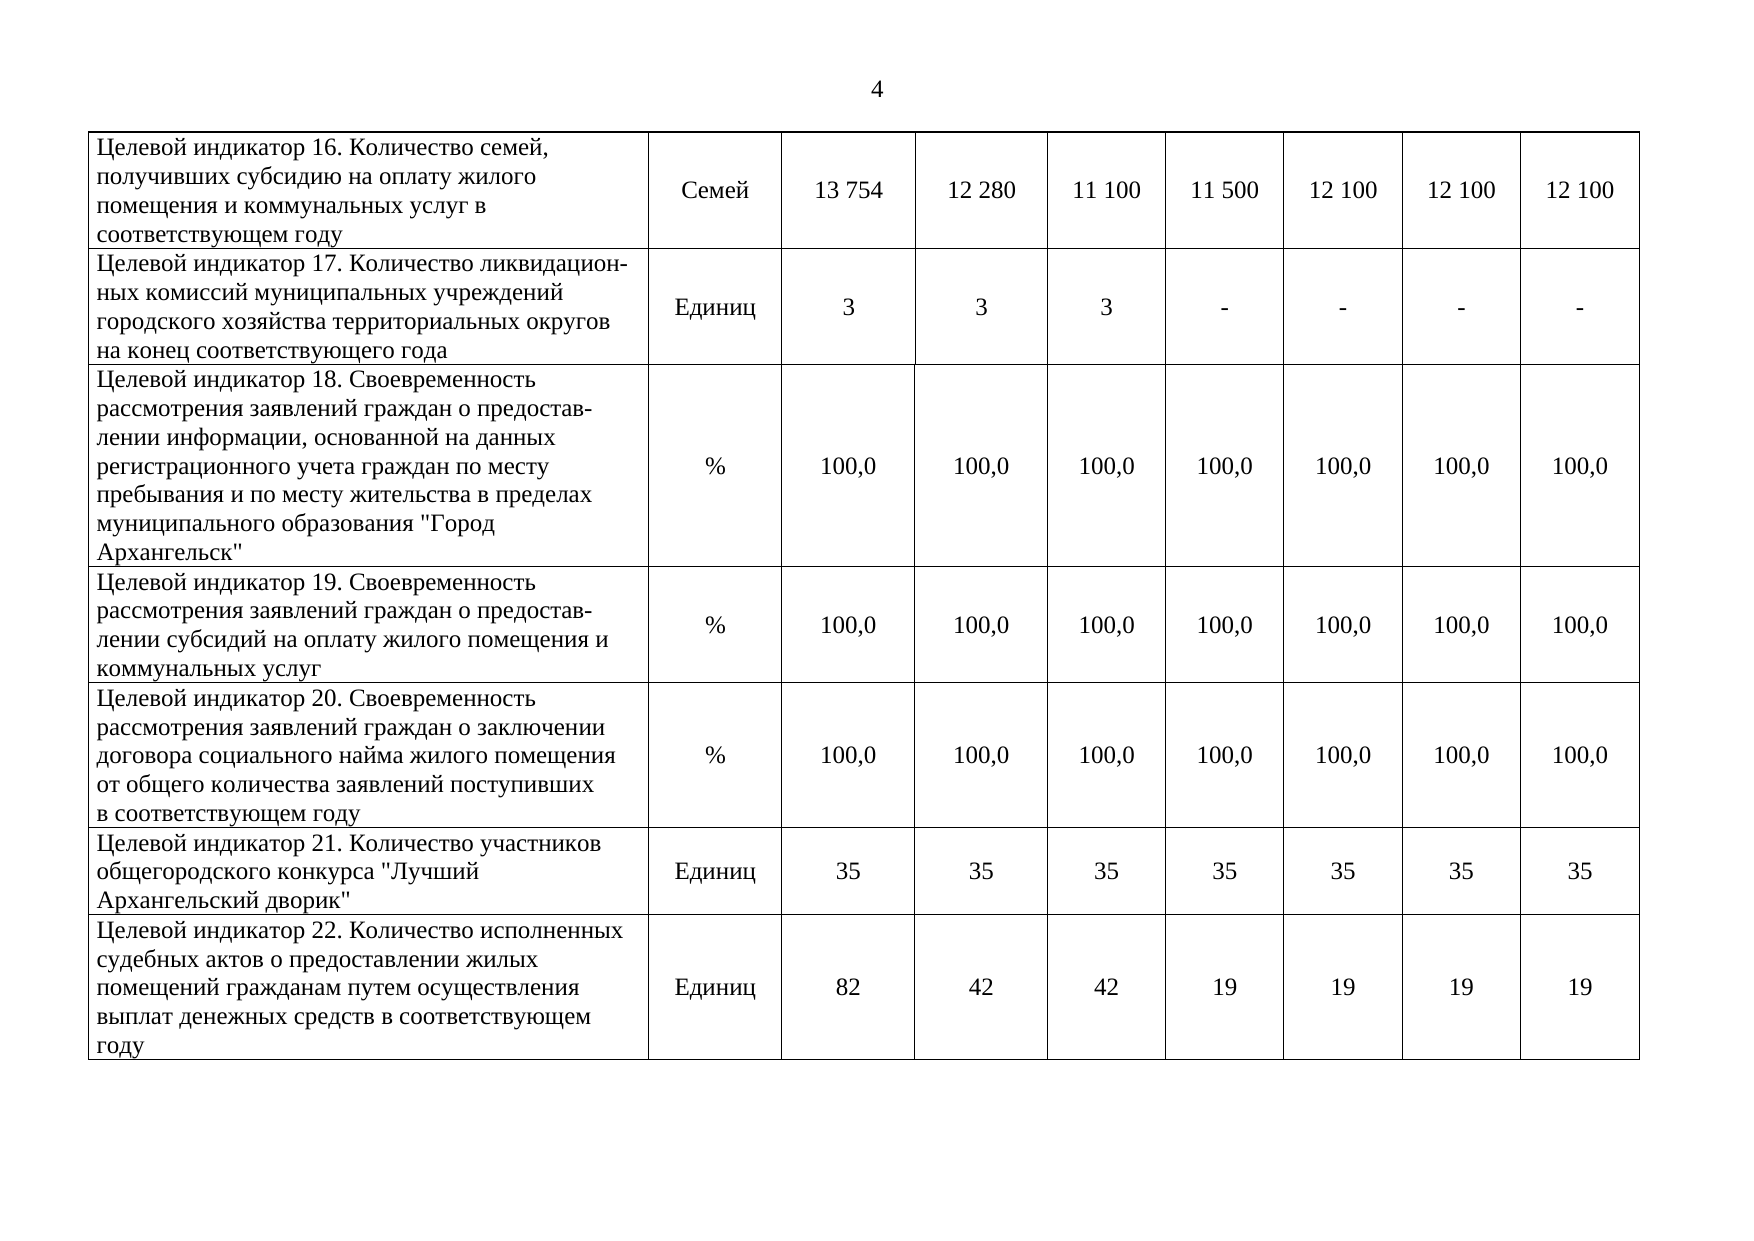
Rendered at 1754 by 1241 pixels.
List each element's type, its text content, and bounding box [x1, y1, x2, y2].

table_cell 100,0 [1048, 365, 1165, 566]
table_cell Целевой индикатор 21. Количество участников общегородского конкурса "Лучший Архангельский дворик" [89, 828, 648, 914]
table_header Целевой индикатор 16. Количество семей, получивших субсидию на оплату жилого помещения и коммунальных услуг в соответствующем году [89, 133, 648, 247]
table_cell Целевой индикатор 22. Количество исполненных судебных актов о предоставлении жилых помещений гражданам путем осуществления выплат денежных средств в соответствующем году [89, 915, 648, 1059]
table_cell 100,0 [1521, 365, 1639, 566]
table_cell 100,0 [915, 567, 1047, 682]
table_cell 100,0 [782, 365, 914, 566]
table_cell 100,0 [1284, 365, 1402, 566]
table_header 11 500 [1166, 133, 1283, 247]
table_header 13 754 [782, 133, 915, 247]
table_cell 42 [1048, 915, 1165, 1059]
table_cell 100,0 [1403, 365, 1520, 566]
table_cell 3 [1048, 249, 1165, 363]
table_header 11 100 [1048, 133, 1165, 247]
table_header 12 100 [1284, 133, 1402, 247]
table_header Семей [649, 133, 781, 247]
table_header 12 280 [916, 133, 1047, 247]
table_cell 100,0 [1521, 683, 1639, 827]
table_cell Целевой индикатор 20. Своевременность рассмотрения заявлений граждан о заключении договора социального найма жилого помещения от общего количества заявлений поступивших в соответствующем году [89, 683, 648, 827]
table_cell - [1166, 249, 1283, 363]
table_cell % [649, 567, 781, 682]
table_cell 82 [782, 915, 914, 1059]
table_cell 35 [782, 828, 914, 914]
table_cell 100,0 [1048, 683, 1165, 827]
table_cell - [1403, 249, 1520, 363]
table_header 12 100 [1403, 133, 1520, 247]
table_cell - [1284, 249, 1402, 363]
table_cell 100,0 [1048, 567, 1165, 682]
table_cell 19 [1284, 915, 1402, 1059]
table_cell Целевой индикатор 17. Количество ликвидацион-ных комиссий муниципальных учреждений городского хозяйства территориальных округов на конец соответствующего года [89, 249, 648, 363]
table_cell Единиц [649, 249, 781, 363]
table_cell 19 [1521, 915, 1639, 1059]
table_cell 35 [1166, 828, 1283, 914]
table_cell 19 [1403, 915, 1520, 1059]
table_cell 19 [1166, 915, 1283, 1059]
table_cell 100,0 [1166, 365, 1283, 566]
table_cell 100,0 [1284, 567, 1402, 682]
table_cell 100,0 [915, 683, 1047, 827]
table_cell 35 [915, 828, 1047, 914]
table_cell Единиц [649, 915, 781, 1059]
table_cell 100,0 [782, 683, 914, 827]
table_cell % [649, 365, 781, 566]
table_cell 35 [1521, 828, 1639, 914]
table_cell 100,0 [782, 567, 914, 682]
table_cell 35 [1403, 828, 1520, 914]
table_cell Единиц [649, 828, 781, 914]
table_cell 100,0 [1166, 567, 1283, 682]
table_cell % [649, 683, 781, 827]
table_cell 100,0 [1284, 683, 1402, 827]
table_cell 35 [1284, 828, 1402, 914]
table_cell 100,0 [1403, 567, 1520, 682]
table_cell Целевой индикатор 19. Своевременность рассмотрения заявлений граждан о предостав-лении субсидий на оплату жилого помещения и коммунальных услуг [89, 567, 648, 682]
table_cell 100,0 [1521, 567, 1639, 682]
table_cell 42 [915, 915, 1047, 1059]
table_cell - [1521, 249, 1639, 363]
table_cell Целевой индикатор 18. Своевременность рассмотрения заявлений граждан о предостав-лении информации, основанной на данных регистрационного учета граждан по месту пребывания и по месту жительства в пределах муниципального образования "Город Архангельск" [89, 365, 648, 566]
table_cell 3 [916, 249, 1047, 363]
table_cell 100,0 [1403, 683, 1520, 827]
table_cell 35 [1048, 828, 1165, 914]
table_cell 100,0 [1166, 683, 1283, 827]
table_header 12 100 [1521, 133, 1639, 247]
table_cell 100,0 [915, 365, 1047, 566]
table_cell 3 [782, 249, 915, 363]
